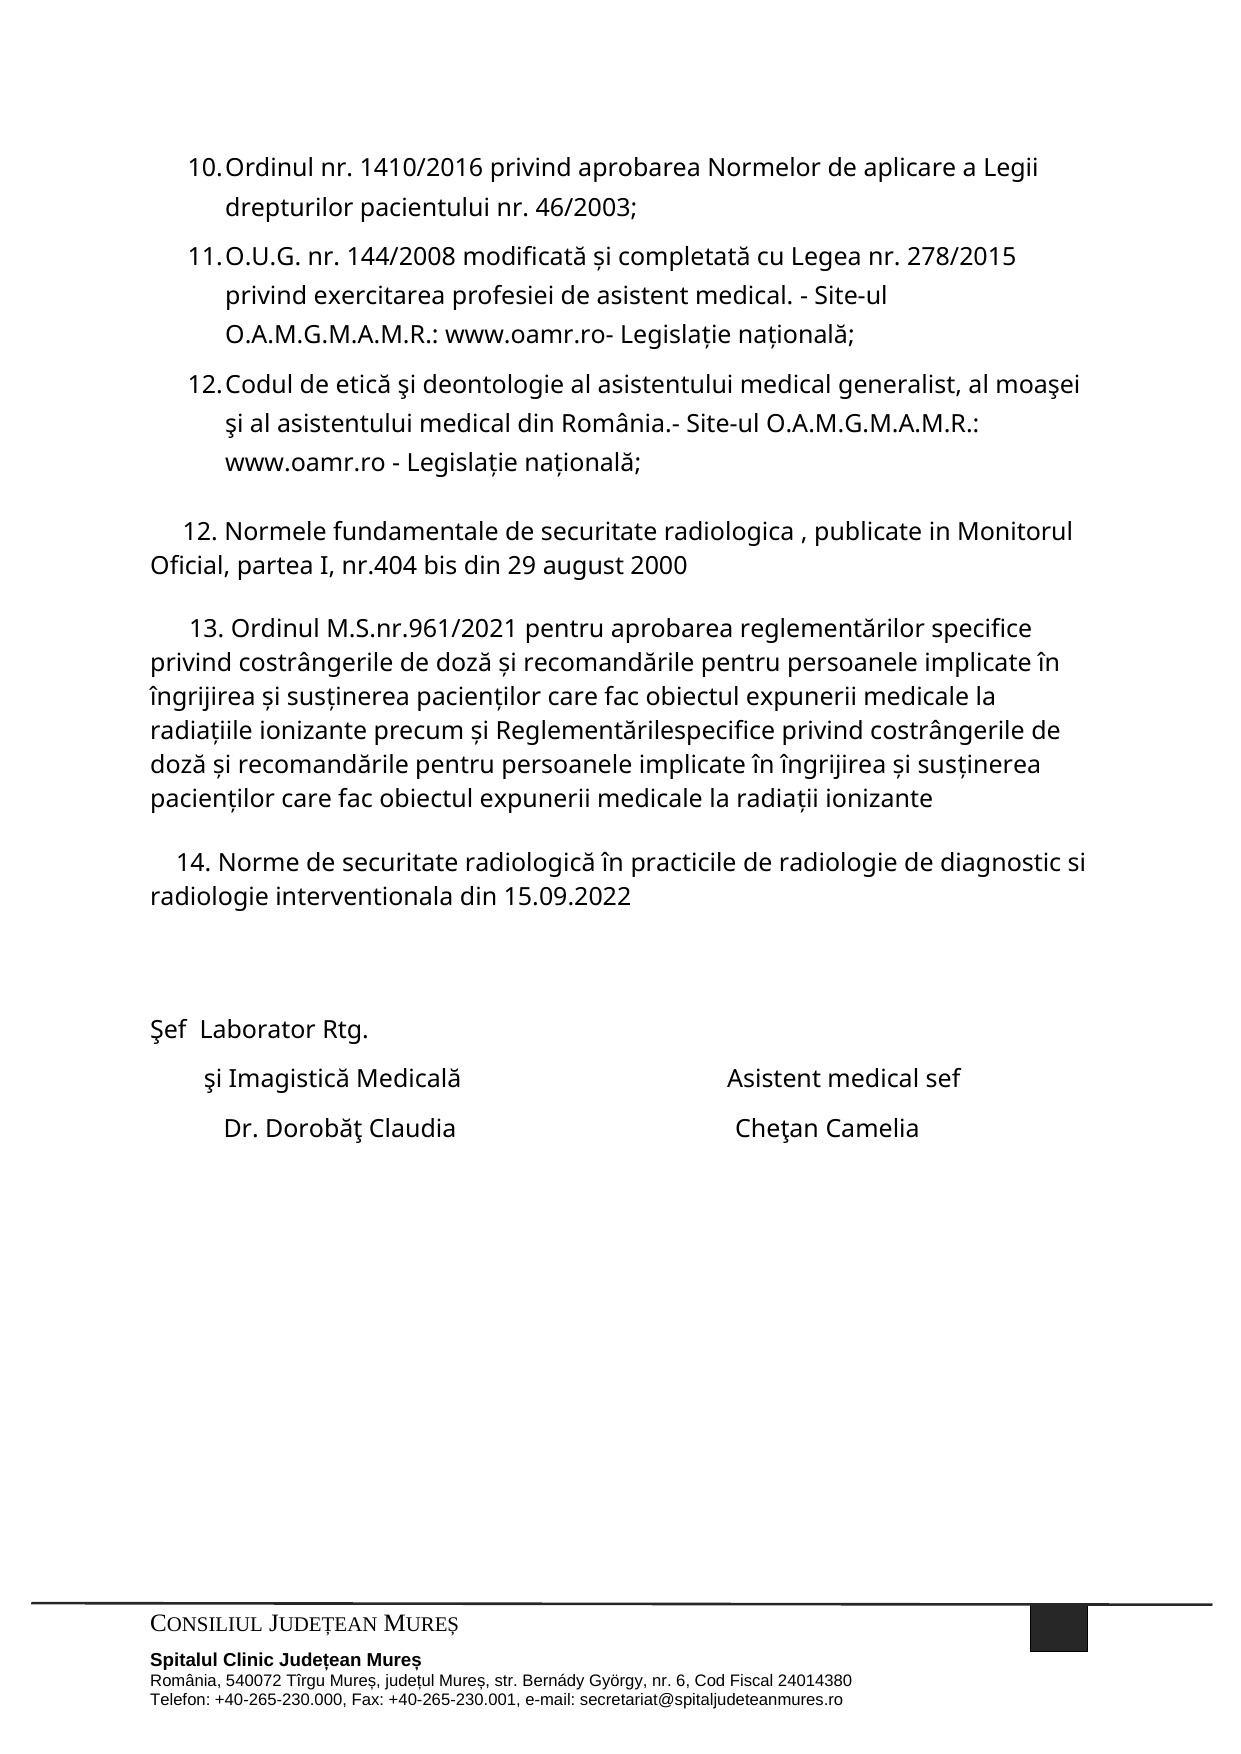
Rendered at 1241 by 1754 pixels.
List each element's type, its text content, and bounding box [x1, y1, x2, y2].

text 12. Normele fundamentale de securitate radiologica , publicate in Monitorul Oficial, partea I, nr.404 bis din 29 august 2000 [150, 513, 1090, 581]
text Şef Laborator Rtg. [150, 1011, 1090, 1046]
text şi Imagistică Medicală Asistent medical sef [150, 1061, 1090, 1095]
list Ordinul nr. 1410/2016 privind aprobarea Normelor de aplicare a Legii drepturilor pacientului nr. 46/2003; [187, 150, 1090, 223]
list Codul de etică şi deontologie al asistentului medical generalist, al moaşei şi al asistentului medical din România.- Site-ul O.A.M.G.M.A.M.R.: www.oamr.ro - Legislație națională; [187, 367, 1090, 479]
text 13. Ordinul M.S.nr.961/2021 pentru aprobarea reglementărilor specifice privind costrângerile de doză și recomandările pentru persoanele implicate în îngrijirea și susținerea pacienților care fac obiectul expunerii medicale la radiațiile ionizante precum și Reglementărilespecifice privind costrângerile de doză și recomandările pentru persoanele implicate în îngrijirea și susținerea pacienților care fac obiectul expunerii medicale la radiații ionizante [150, 611, 1090, 815]
text 14. Norme de securitate radiologică în practicile de radiologie de diagnostic si radiologie interventionala din 15.09.2022 [150, 844, 1090, 912]
text Dr. Dorobăţ Claudia Cheţan Camelia [150, 1111, 1090, 1145]
list O.U.G. nr. 144/2008 modificată și completată cu Legea nr. 278/2015 privind exercitarea profesiei de asistent medical. - Site-ul O.A.M.G.M.A.M.R.: www.oamr.ro- Legislație națională; [187, 239, 1090, 351]
